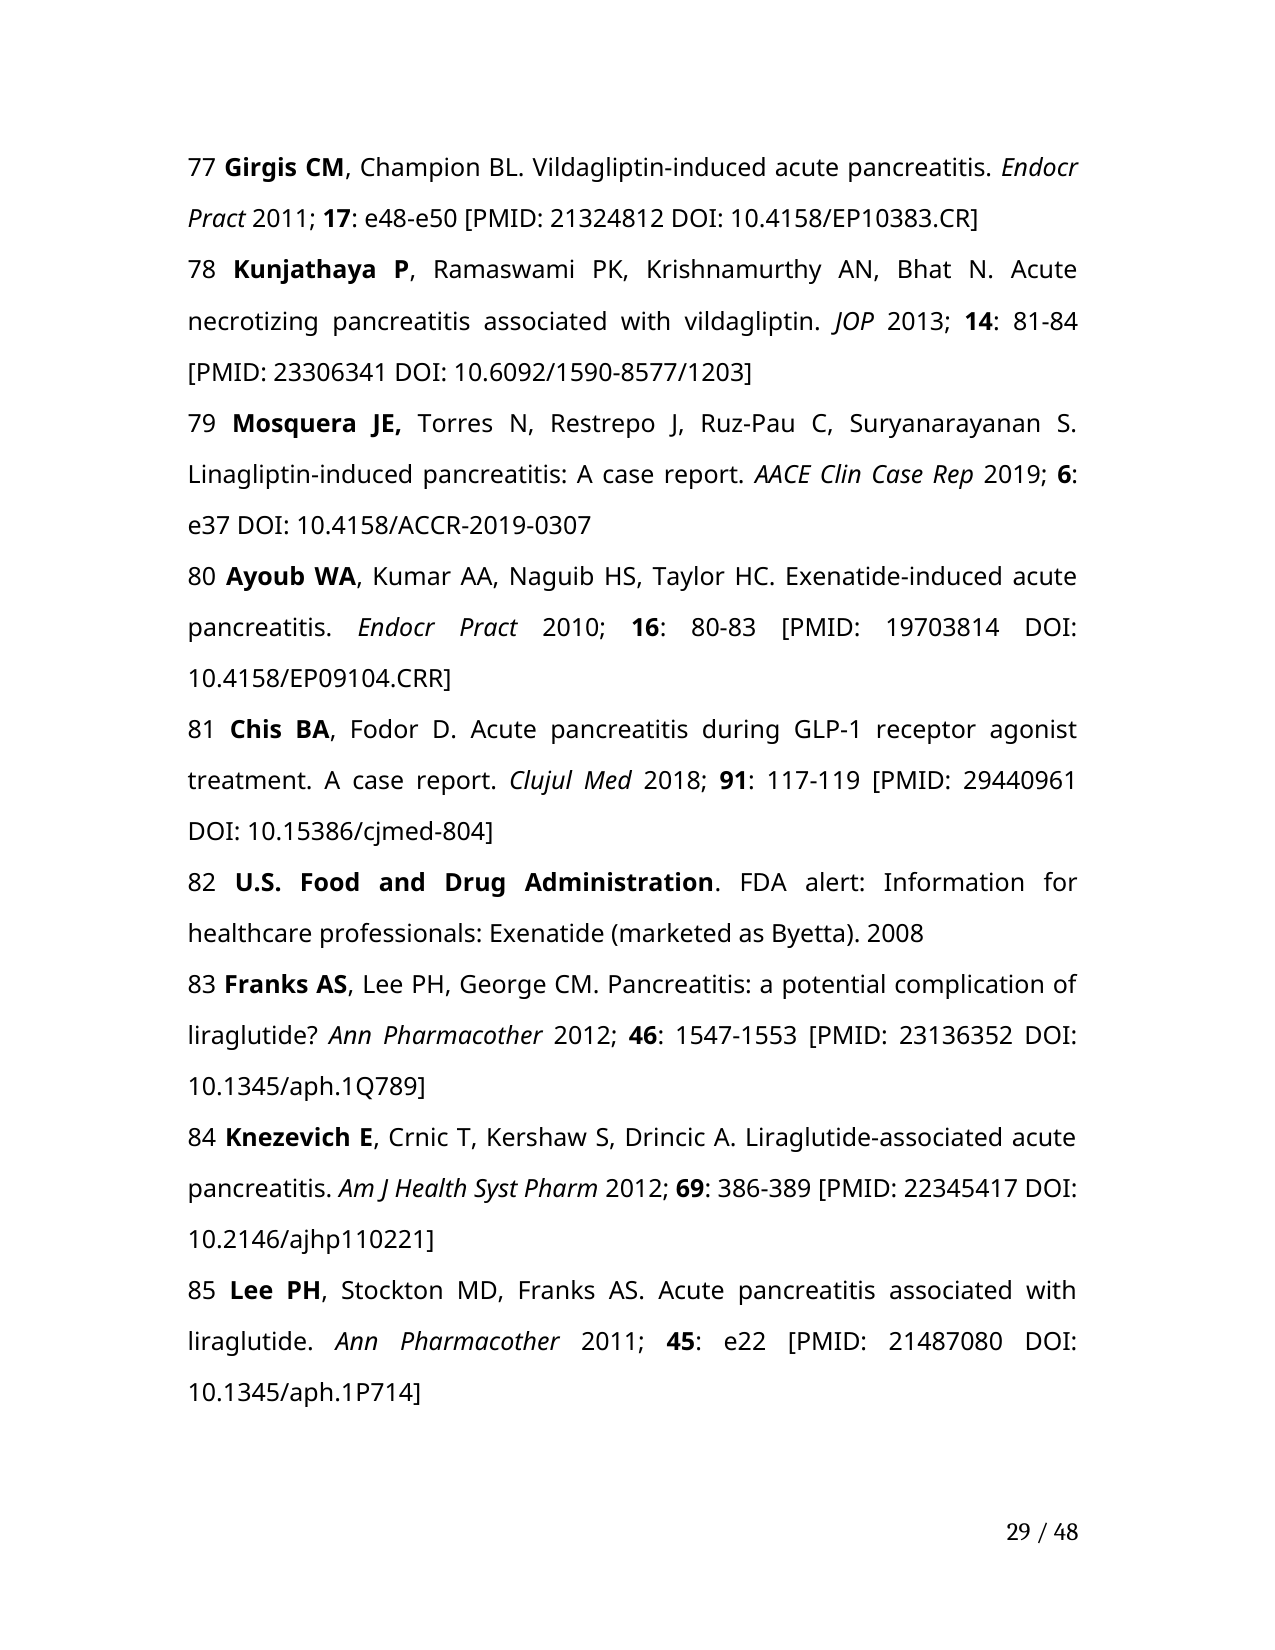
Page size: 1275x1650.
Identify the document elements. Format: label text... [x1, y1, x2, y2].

text 78 Kunjathaya P, Ramaswami PK, Krishnamurthy AN, Bhat N. Acute necrotizing pancreatitis associated with vildagliptin. JOP 2013; 14: 81-84 [PMID: 23306341 DOI: 10.6092/1590-8577/1203] [187, 252, 1078, 388]
text 82 U.S. Food and Drug Administration. FDA alert: Information for healthcare professionals: Exenatide (marketed as Byetta). 2008 [187, 864, 1078, 950]
text 85 Lee PH, Stockton MD, Franks AS. Acute pancreatitis associated with liraglutide. Ann Pharmacother 2011; 45: e22 [PMID: 21487080 DOI: 10.1345/aph.1P714] [187, 1273, 1078, 1409]
text 84 Knezevich E, Crnic T, Kershaw S, Drincic A. Liraglutide-associated acute pancreatitis. Am J Health Syst Pharm 2012; 69: 386-389 [PMID: 22345417 DOI: 10.2146/ajhp110221] [187, 1120, 1078, 1256]
text 80 Ayoub WA, Kumar AA, Naguib HS, Taylor HC. Exenatide-induced acute pancreatitis. Endocr Pract 2010; 16: 80-83 [PMID: 19703814 DOI: 10.4158/EP09104.CRR] [187, 558, 1078, 694]
text 83 Franks AS, Lee PH, George CM. Pancreatitis: a potential complication of liraglutide? Ann Pharmacother 2012; 46: 1547-1553 [PMID: 23136352 DOI: 10.1345/aph.1Q789] [187, 967, 1078, 1103]
text 77 Girgis CM, Champion BL. Vildagliptin-induced acute pancreatitis. Endocr Pract 2011; 17: e48-e50 [PMID: 21324812 DOI: 10.4158/EP10383.CR] [187, 150, 1078, 235]
text 81 Chis BA, Fodor D. Acute pancreatitis during GLP-1 receptor agonist treatment. A case report. Clujul Med 2018; 91: 117-119 [PMID: 29440961 DOI: 10.15386/cjmed-804] [187, 711, 1078, 848]
text 79 Mosquera JE, Torres N, Restrepo J, Ruz-Pau C, Suryanarayanan S. Linagliptin-induced pancreatitis: A case report. AACE Clin Case Rep 2019; 6: e37 DOI: 10.4158/ACCR-2019-0307 [187, 405, 1078, 541]
